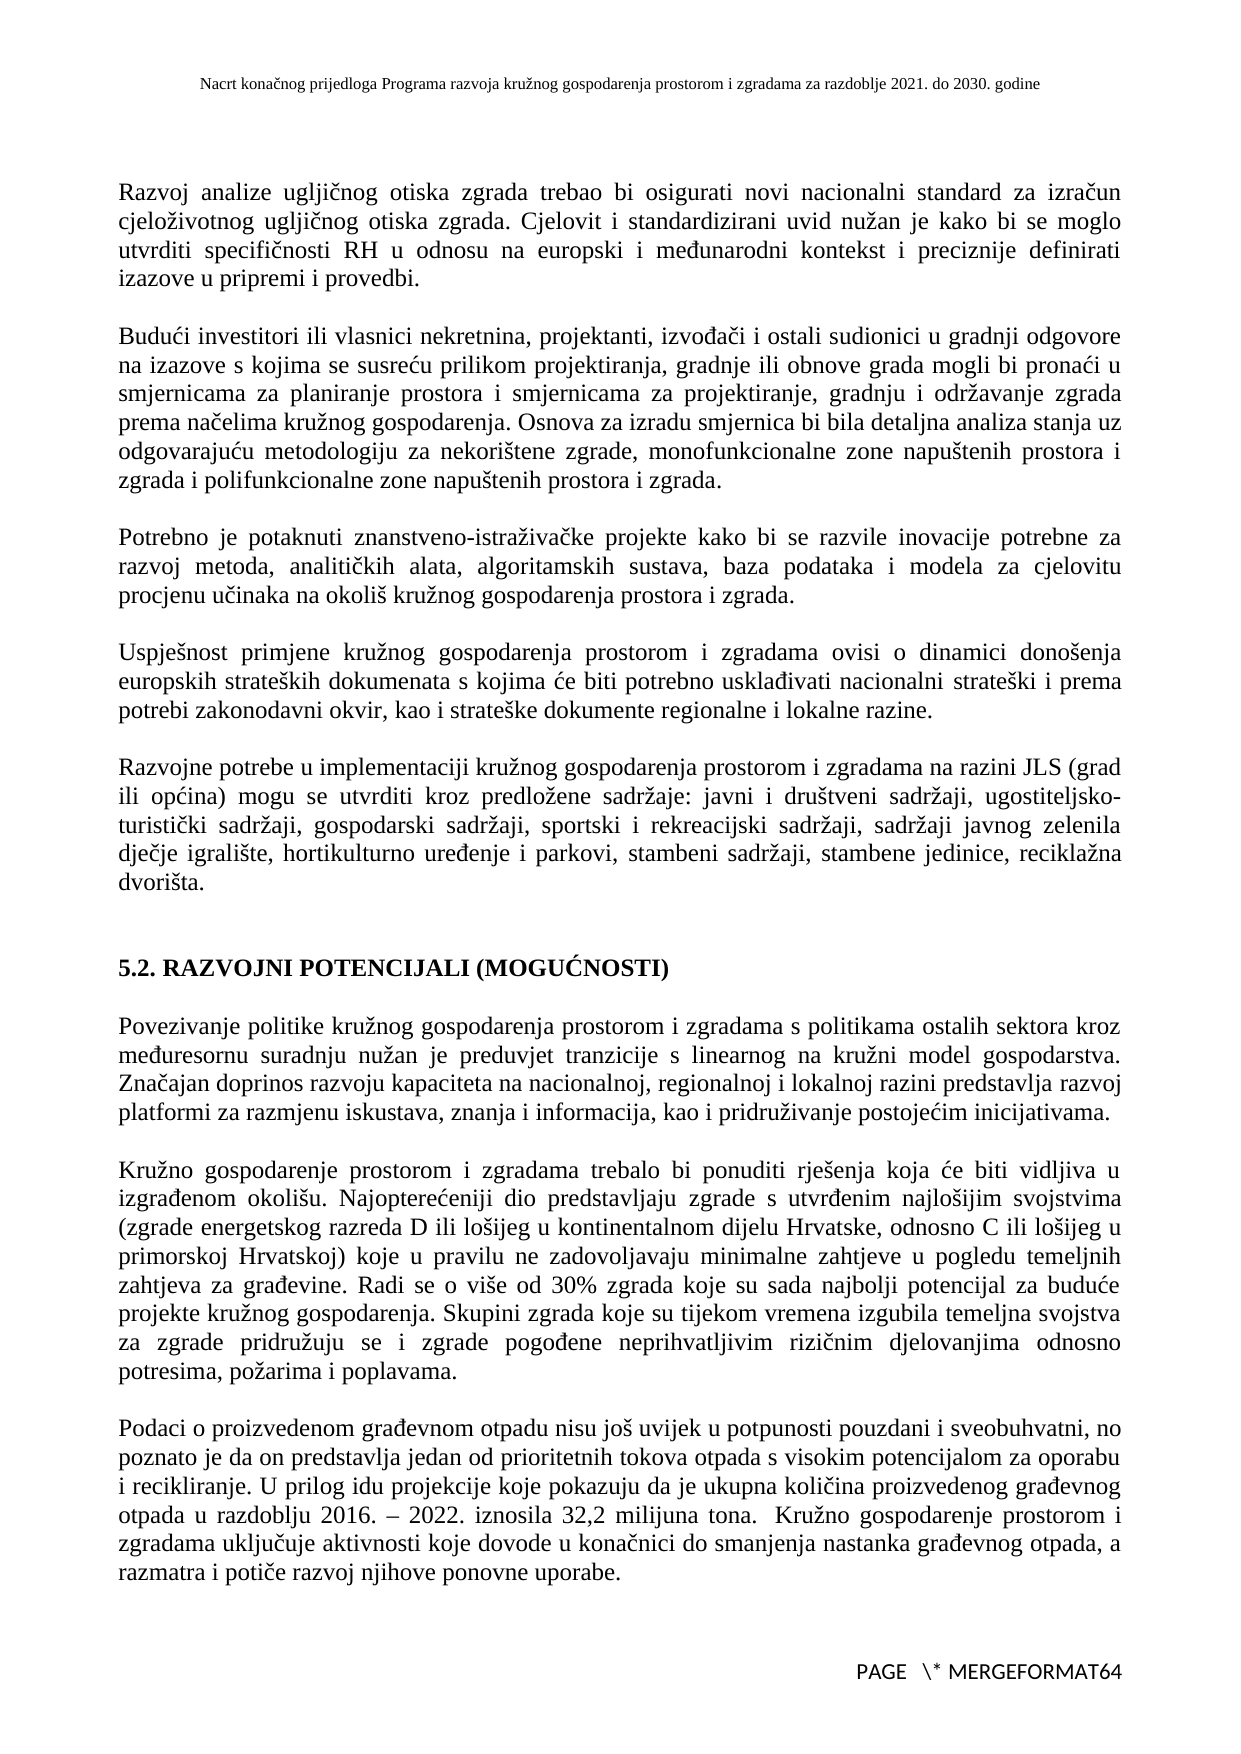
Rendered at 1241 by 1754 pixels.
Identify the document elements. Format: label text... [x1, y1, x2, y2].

text Podaci o proizvedenom građevnom otpadu nisu još uvijek u potpunosti pouzdani i sveobuhvatni, no poznato je da on predstavlja jedan od prioritetnih tokova otpada s visokim potencijalom za oporabu i recikliranje. U prilog idu projekcije koje pokazuju da je ukupna količina proizvedenog građevnog otpada u razdoblju 2016. – 2022. iznosila 32,2 milijuna tona. Kružno gospodarenje prostorom i zgradama uključuje aktivnosti koje dovode u konačnici do smanjenja nastanka građevnog otpada, a razmatra i potiče razvoj njihove ponovne uporabe. [118, 1500, 1122, 1586]
text Potrebno je potaknuti znanstveno-istraživačke projekte kako bi se razvile inovacije potrebne za razvoj metoda, analitičkih alata, algoritamskih sustava, baza podataka i modela za cjelovitu procjenu učinaka na okoliš kružnog gospodarenja prostora i zgrada. [118, 522, 1122, 608]
text Povezivanje politike kružnog gospodarenja prostorom i zgradama s politikama ostalih sektora kroz međuresornu suradnju nužan je preduvjet tranzicije s linearnog na kružni model gospodarstva. Značajan doprinos razvoju kapaciteta na nacionalnoj, regionalnoj i lokalnoj razini predstavlja razvoj platformi za razmjenu iskustava, znanja i informacija, kao i pridruživanje postojećim inicijativama. [118, 1011, 1122, 1126]
text Uspješnost primjene kružnog gospodarenja prostorom i zgradama ovisi o dinamici donošenja europskih strateških dokumenata s kojima će biti potrebno usklađivati nacionalni strateški i prema potrebi zakonodavni okvir, kao i strateške dokumente regionalne i lokalne razine. [118, 637, 1122, 723]
text Razvojne potrebe u implementaciji kružnog gospodarenja prostorom i zgradama na razini JLS (grad ili općina) mogu se utvrditi kroz predložene sadržaje: javni i društveni sadržaji, ugostiteljsko-turistički sadržaji, gospodarski sadržaji, sportski i rekreacijski sadržaji, sadržaji javnog zelenila dječje igralište, hortikulturno uređenje i parkovi, stambeni sadržaji, stambene jedinice, reciklažna dvorišta. [118, 752, 1122, 896]
text Razvoj analize ugljičnog otiska zgrada trebao bi osigurati novi nacionalni standard za izračun cjeloživotnog ugljičnog otiska zgrada. Cjelovit i standardizirani uvid nužan je kako bi se moglo utvrditi specifičnosti RH u odnosu na europski i međunarodni kontekst i preciznije definirati izazove u pripremi i provedbi. [118, 177, 1122, 292]
text Budući investitori ili vlasnici nekretnina, projektanti, izvođači i ostali sudionici u gradnji odgovore na izazove s kojima se susreću prilikom projektiranja, gradnje ili obnove grada mogli bi pronaći u smjernicama za planiranje prostora i smjernicama za projektiranje, gradnju i održavanje zgrada prema načelima kružnog gospodarenja. Osnova za izradu smjernica bi bila detaljna analiza stanja uz odgovarajuću metodologiju za nekorištene zgrade, monofunkcionalne zone napuštenih prostora i zgrada i polifunkcionalne zone napuštenih prostora i zgrada. [118, 321, 1122, 493]
text Kružno gospodarenje prostorom i zgradama trebalo bi ponuditi rješenja koja će biti vidljiva u izgrađenom okolišu. Najopterećeniji dio predstavljaju zgrade s utvrđenim najlošijim svojstvima (zgrade energetskog razreda D ili lošijeg u kontinentalnom dijelu Hrvatske, odnosno C ili lošijeg u primorskoj Hrvatskoj) koje u pravilu ne zadovoljavaju minimalne zahtjeve u pogledu temeljnih zahtjeva za građevine. Radi se o više od 30% zgrada koje su sada najbolji potencijal za buduće projekte kružnog gospodarenja. Skupini zgrada koje su tijekom vremena izgubila temeljna svojstva za zgrade pridružuju se i zgrade pogođene neprihvatljivim rizičnim djelovanjima odnosno potresima, požarima i poplavama. [118, 1155, 1122, 1385]
subtitle RAZVOJNI POTENCIJALI (MOGUĆNOSTI) [118, 953, 1122, 982]
